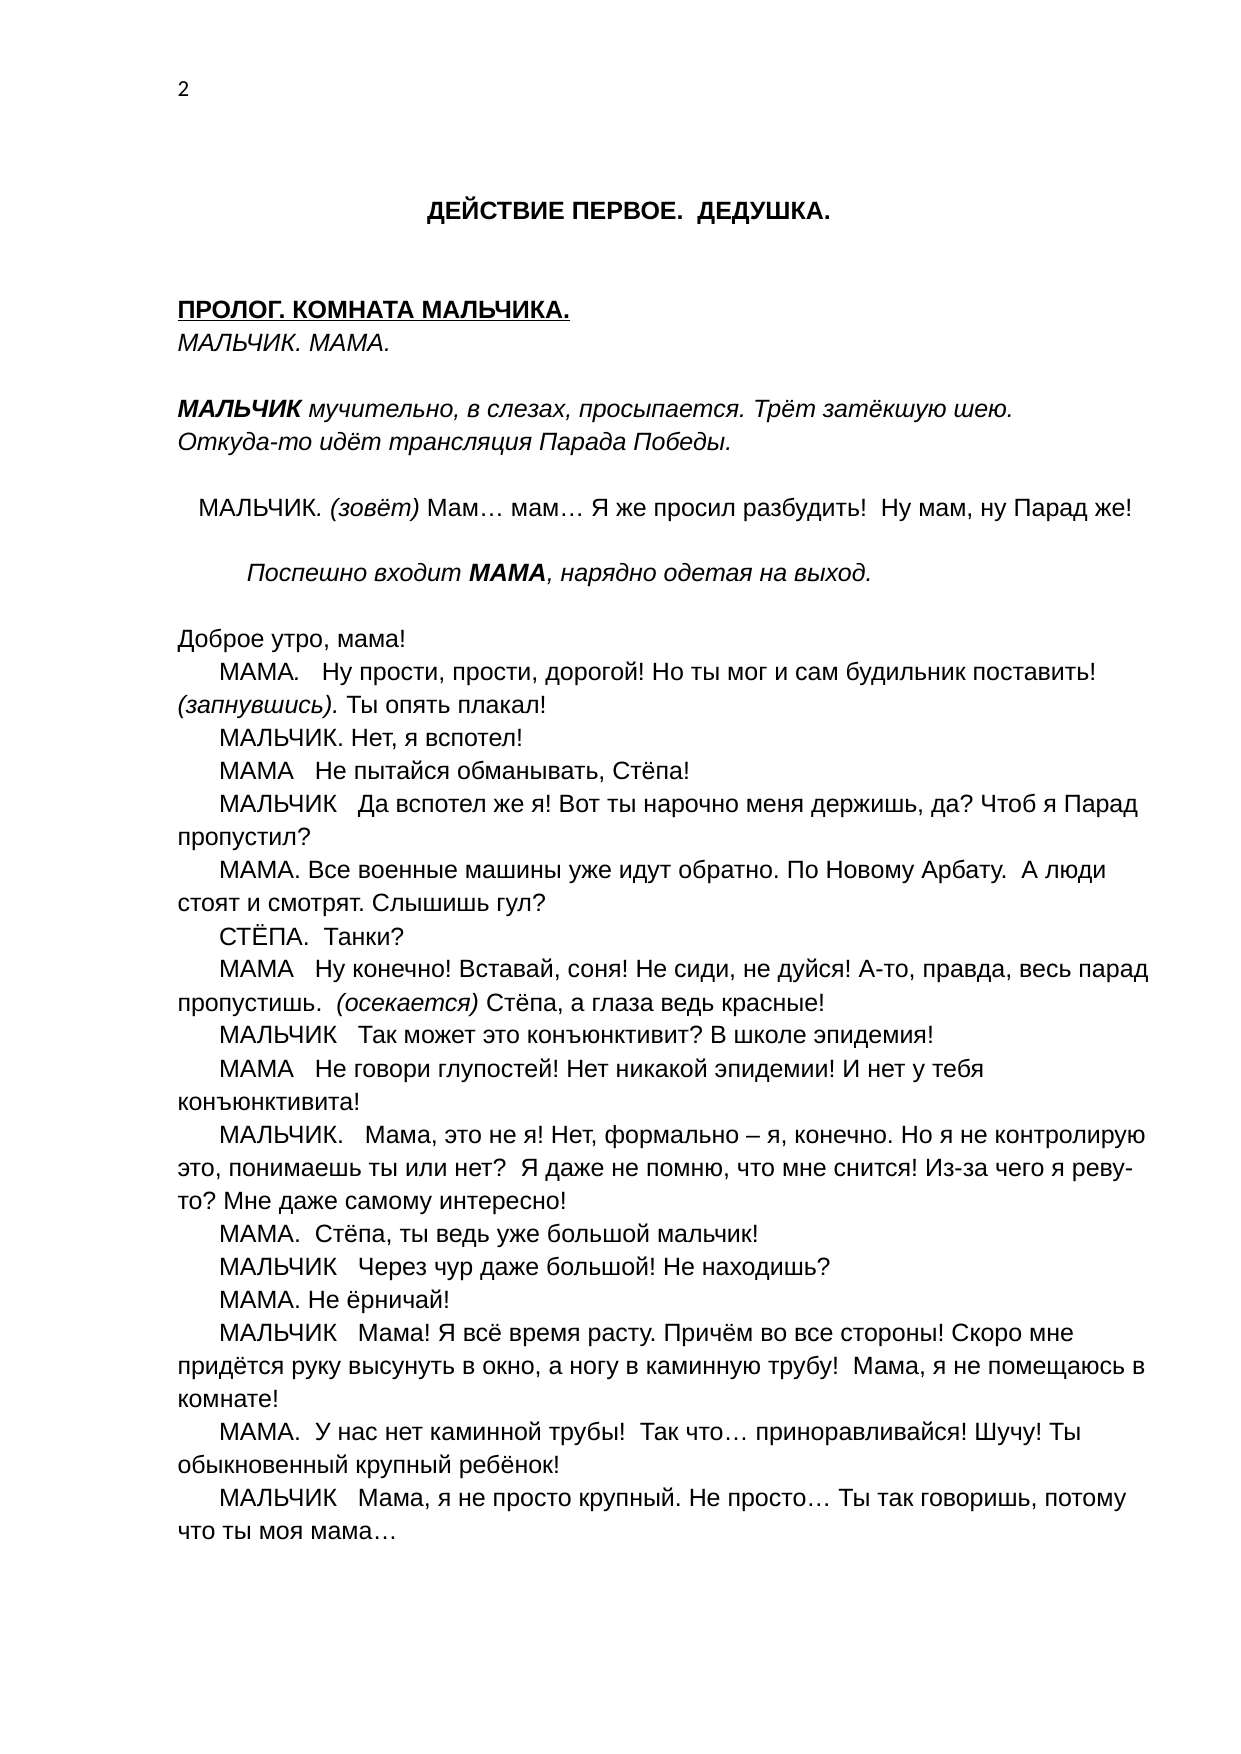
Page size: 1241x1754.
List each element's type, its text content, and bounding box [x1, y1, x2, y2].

text Доброе утро, мама! [177, 624, 1152, 653]
text МАМА Ну конечно! Вставай, соня! Не сиди, не дуйся! А-то, правда, весь парад пропустишь. (осекается) Стёпа, а глаза ведь красные! [177, 954, 1152, 1016]
text МАЛЬЧИК Так может это конъюнктивит? В школе эпидемия! [177, 1021, 1152, 1049]
text МАМА. Не ёрничай! [177, 1285, 1152, 1313]
text МАЛЬЧИК Да вспотел же я! Вот ты нарочно меня держишь, да? Чтоб я Парад пропустил? [177, 789, 1152, 851]
text МАМА. У нас нет каминной трубы! Так что… приноравливайся! Шучу! Ты обыкновенный крупный ребёнок! [177, 1417, 1152, 1478]
text МАЛЬЧИК Через чур даже большой! Не находишь? [177, 1252, 1152, 1280]
text МАЛЬЧИК. Нет, я вспотел! [177, 723, 1152, 752]
text МАЛЬЧИК. Мама, это не я! Нет, формально – я, конечно. Но я не контролирую это, понимаешь ты или нет? Я даже не помню, что мне снится! Из-за чего я реву-то? Мне даже самому интересно! [177, 1119, 1152, 1214]
text ДЕЙСТВИЕ ПЕРВОЕ. ДЕДУШКА. [177, 196, 1152, 224]
text МАЛЬЧИК. МАМА. [177, 328, 1152, 357]
text МАМА. Ну прости, прости, дорогой! Но ты мог и сам будильник поставить! (запнувшись). Ты опять плакал! [177, 657, 1152, 719]
text МАМА Не говори глупостей! Нет никакой эпидемии! И нет у тебя конъюнктивита! [177, 1053, 1152, 1115]
text Откуда-то идёт трансляция Парада Победы. [177, 427, 1152, 456]
text МАМА. Все военные машины уже идут обратно. По Новому Арбату. А люди стоят и смотрят. Слышишь гул? [177, 855, 1152, 917]
text Поспешно входит МАМА, нарядно одетая на выход. [177, 558, 1152, 587]
text МАЛЬЧИК Мама, я не просто крупный. Не просто… Ты так говоришь, потому что ты моя мама… [177, 1483, 1152, 1544]
text МАМА. Стёпа, ты ведь уже большой мальчик! [177, 1219, 1152, 1247]
text ПРОЛОГ. КОМНАТА МАЛЬЧИКА. [177, 295, 1152, 324]
text МАЛЬЧИК мучительно, в слезах, просыпается. Трёт затёкшую шею. [177, 394, 1152, 423]
text СТЁПА. Танки? [177, 921, 1152, 950]
text МАЛЬЧИК Мама! Я всё время расту. Причём во все стороны! Скоро мне придётся руку высунуть в окно, а ногу в каминную трубу! Мама, я не помещаюсь в комнате! [177, 1318, 1152, 1412]
text МАМА Не пытайся обманывать, Стёпа! [177, 756, 1152, 785]
text МАЛЬЧИК. (зовёт) Мам… мам… Я же просил разбудить! Ну мам, ну Парад же! [177, 493, 1152, 522]
